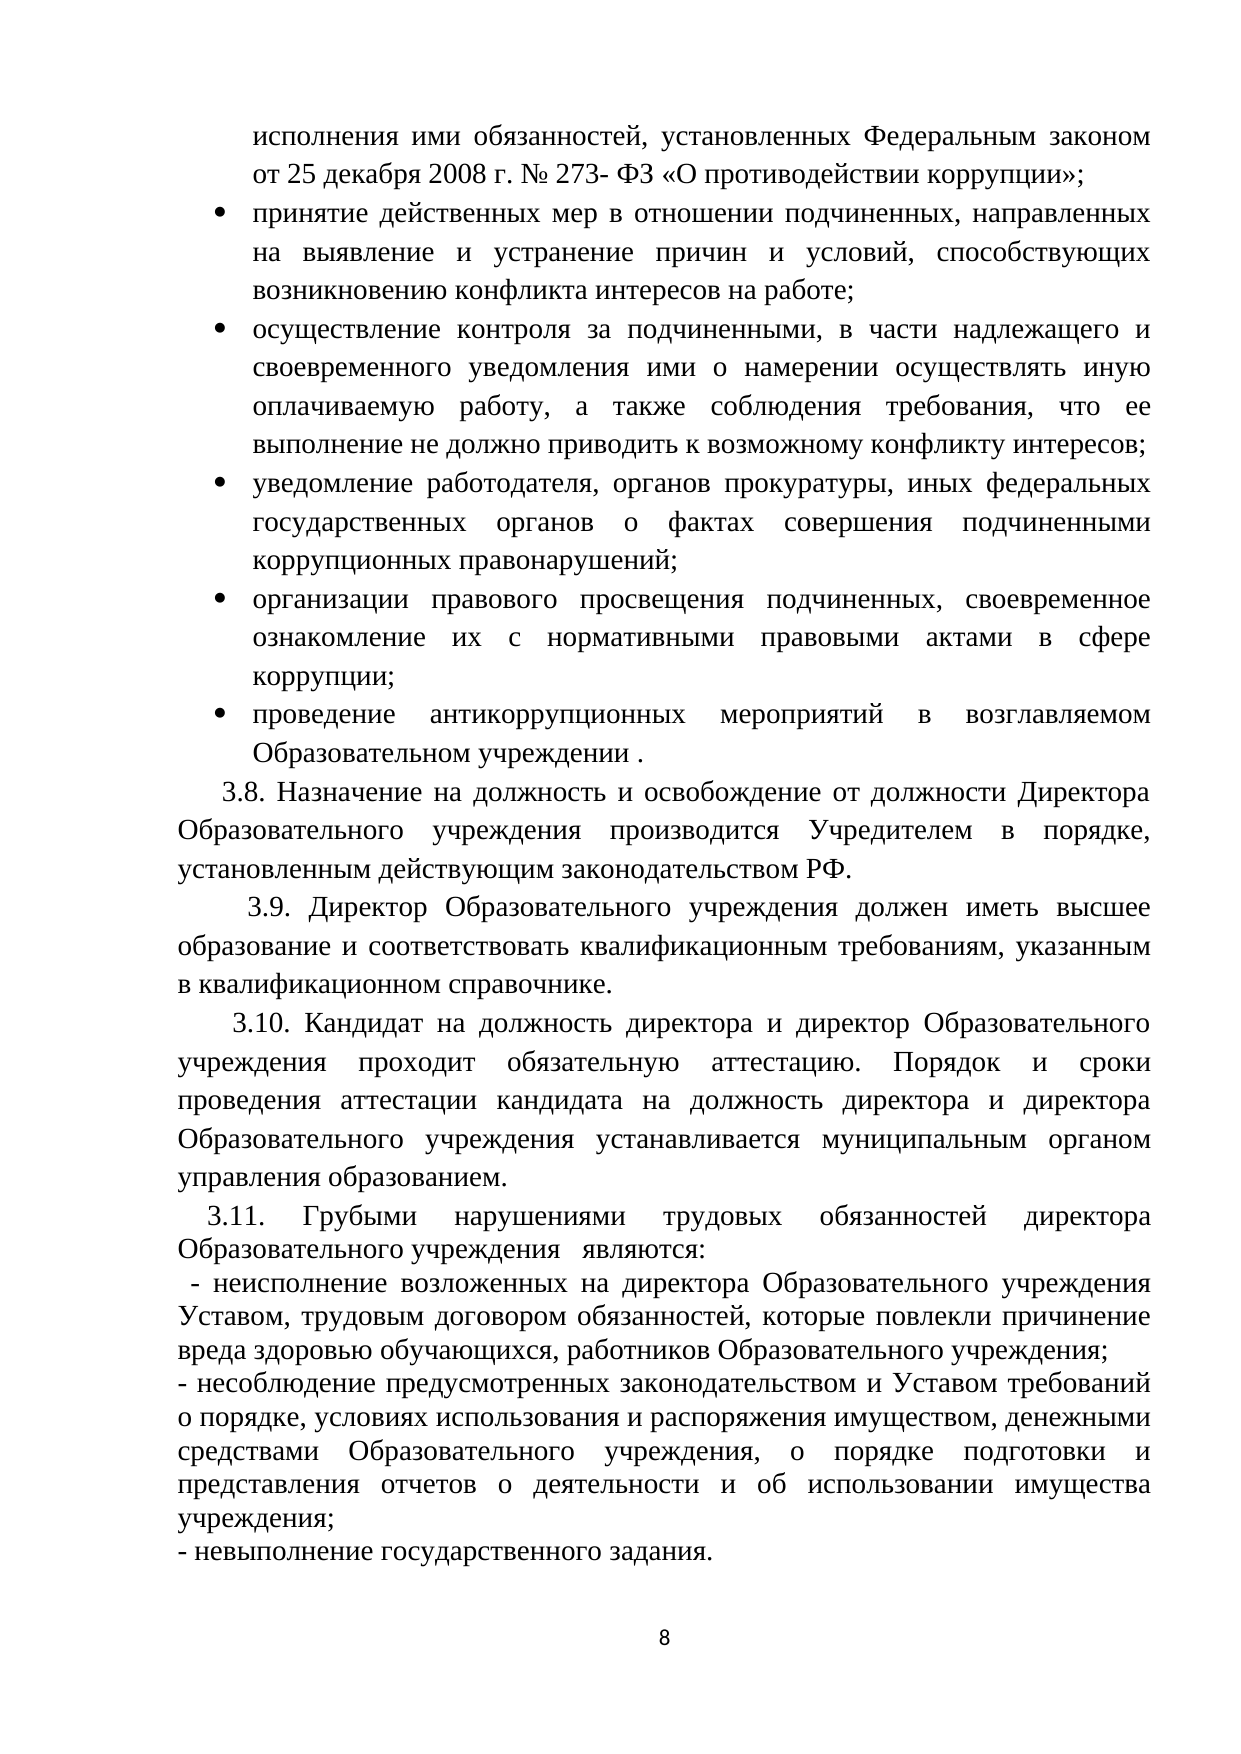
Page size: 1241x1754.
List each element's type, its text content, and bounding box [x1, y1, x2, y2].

text - невыполнение государственного задания. [177, 1533, 1152, 1567]
text - несоблюдение предусмотренных законодательством и Уставом требований о порядке, условиях использования и распоряжения имуществом, денежными средствами Образовательного учреждения, о порядке подготовки и представления отчетов о деятельности и об использовании имущества учреждения; [177, 1366, 1152, 1533]
text 3.11. Грубыми нарушениями трудовых обязанностей директора Образовательного учреждения являются: [177, 1198, 1152, 1265]
list принятие действенных мер в отношении подчиненных, направленных на выявление и устранение причин и условий, способствующих возникновению конфликта интересов на работе; [215, 195, 1152, 306]
list проведение антикоррупционных мероприятий в возглавляемом Образовательном учреждении . [215, 697, 1152, 769]
text 3.9. Директор Образовательного учреждения должен иметь высшее образование и соответствовать квалификационным требованиям, указанным в квалификационном справочнике. [177, 889, 1152, 1000]
list осуществление контроля за подчиненными, в части надлежащего и своевременного уведомления ими ο намерении осуществлять иную оплачиваемую работу, а также соблюдения требования, что ее выполнение не должно приводить к возможному конфликту интересов; [215, 311, 1152, 460]
list уведомление работодателя, органов прокуратуры, иных федеральных государственных органов ο фактах совершения подчиненными коррупционных правонарушений; [215, 465, 1152, 576]
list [215, 118, 1152, 190]
text 3.8. Назначение на должность и освобождение от должности Директора Образовательного учреждения производится Учредителем в порядке, установленным действующим законодательством РФ. [177, 774, 1152, 884]
text 3.10. Кандидат на должность директора и директор Образовательного учреждения проходит обязательную аттестацию. Порядок и сроки проведения аттестации кандидата на должность директора и директора Образовательного учреждения устанавливается муниципальным органом управления образованием. [177, 1005, 1152, 1193]
list организации правового просвещения подчиненных, своевременное ознакомление их с нормативными правовыми актами в сфере коррупции; [215, 581, 1152, 692]
text - неисполнение возложенных на директора Образовательного учреждения Уставом, трудовым договором обязанностей, которые повлекли причинение вреда здоровью обучающихся, работников Образовательного учреждения; [177, 1265, 1152, 1366]
